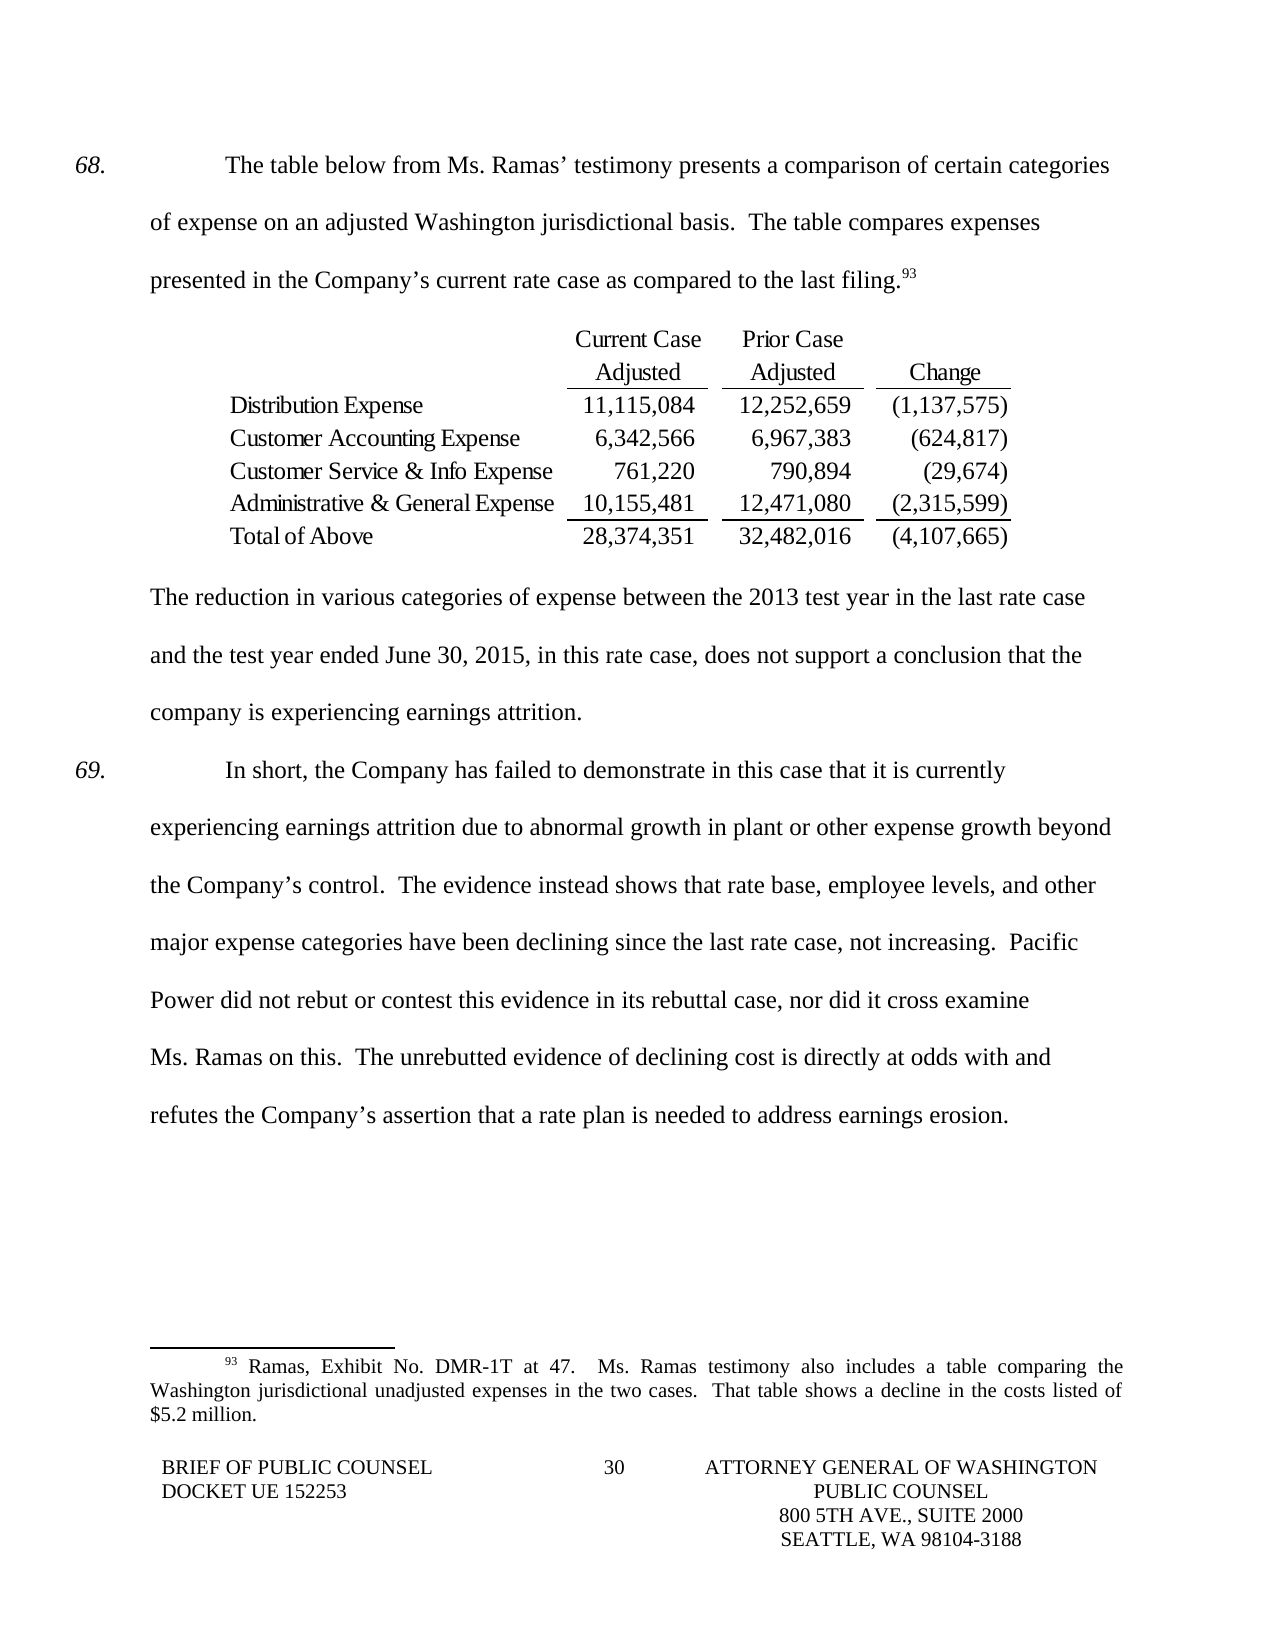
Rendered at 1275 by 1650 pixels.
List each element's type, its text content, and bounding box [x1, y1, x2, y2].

text The reduction in various categories of expense between the 2013 test year in the last rate case and the test year ended June 30, 2015, in this rate case, does not support a conclusion that the company is experiencing earnings attrition. [150, 582, 1125, 726]
text In short, the Company has failed to demonstrate in this case that it is currently experiencing earnings attrition due to abnormal growth in plant or other expense growth beyond the Company’s control. The evidence instead shows that rate base, employee levels, and other major expense categories have been declining since the last rate case, not increasing. Pacific Power did not rebut or contest this evidence in its rebuttal case, nor did it cross examine Ms. Ramas on this. The unrebutted evidence of declining cost is directly at odds with and refutes the Company’s assertion that a rate plan is needed to address earnings erosion. [75, 755, 1125, 1128]
text The table below from Ms. Ramas’ testimony presents a comparison of certain categories of expense on an adjusted Washington jurisdictional basis. The table compares expenses presented in the Company’s current rate case as compared to the last filing. [75, 150, 1125, 294]
